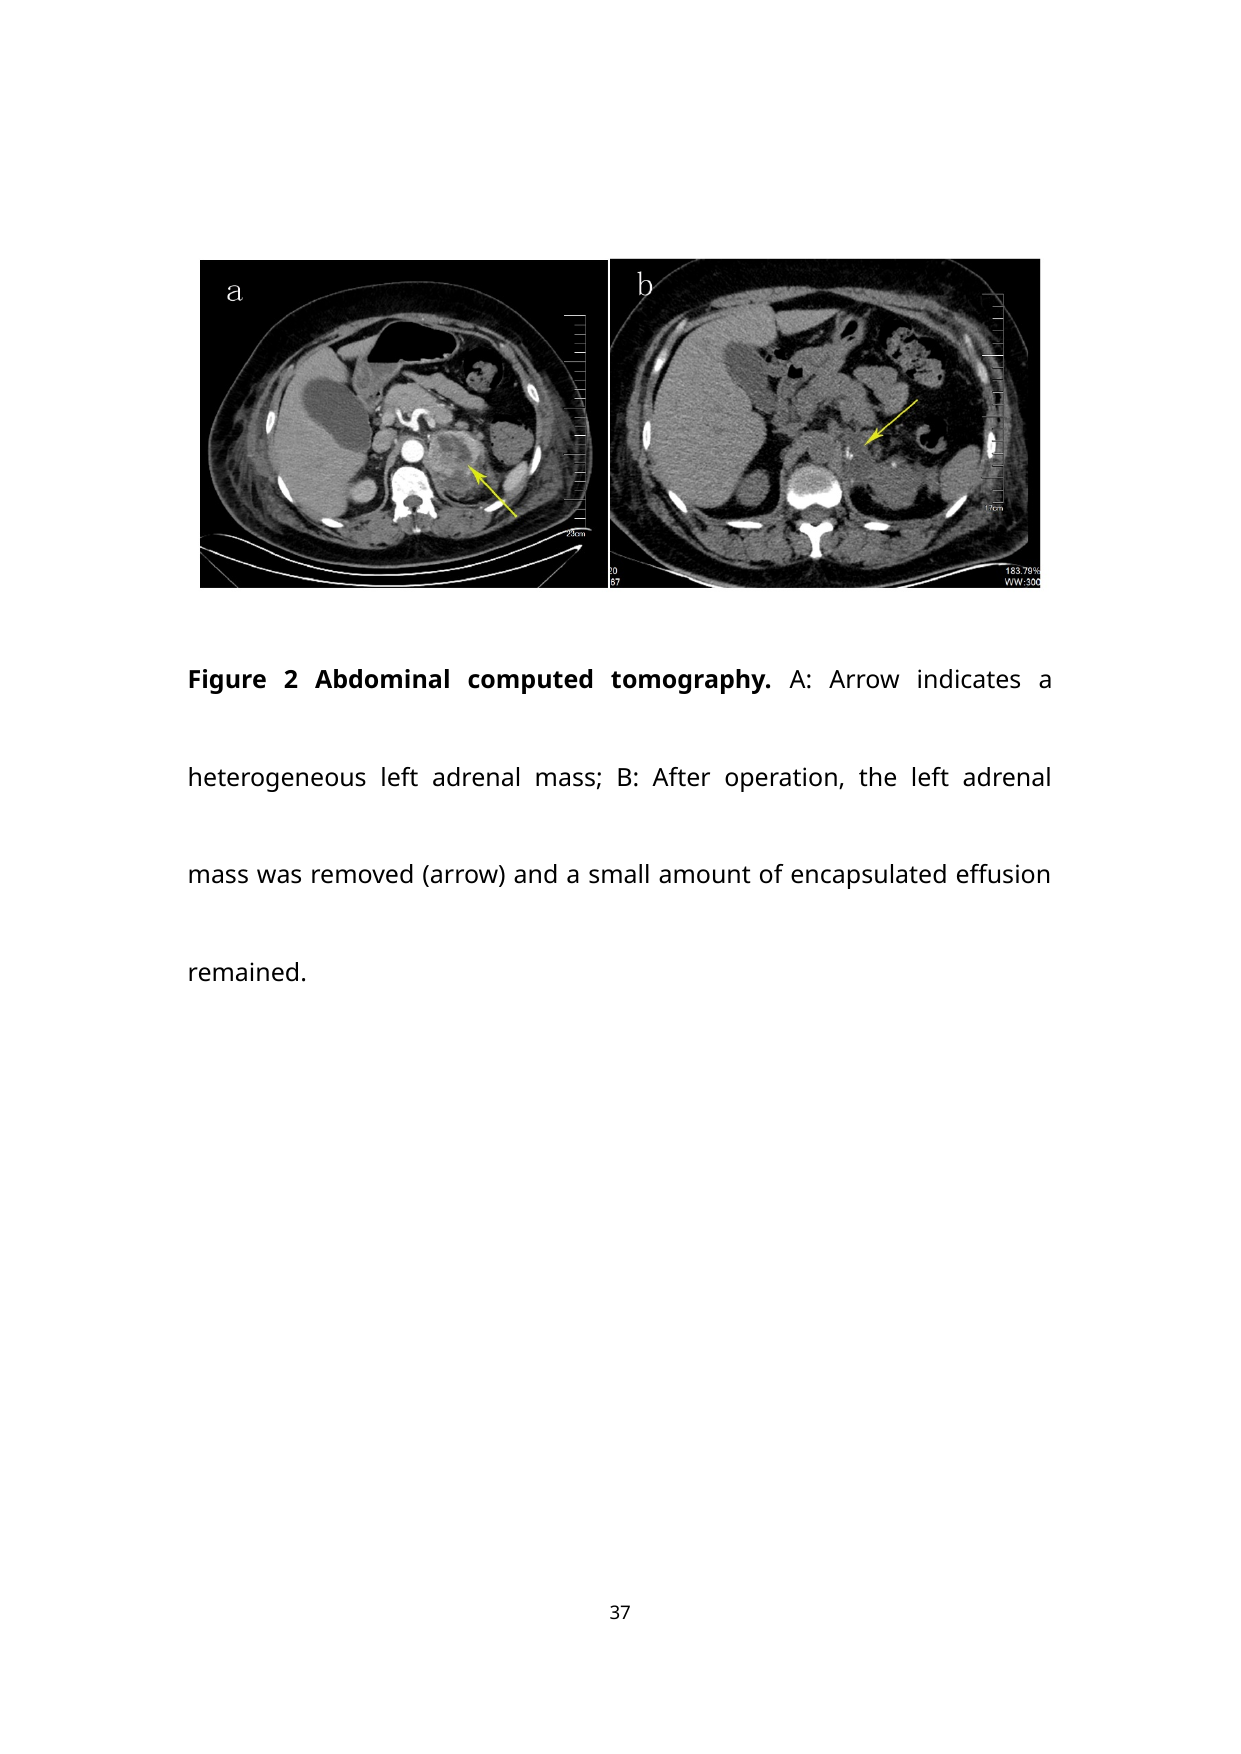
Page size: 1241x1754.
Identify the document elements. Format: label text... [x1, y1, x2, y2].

picture [187, 241, 1053, 604]
text Figure 2 Abdominal computed tomography. A: Arrow indicates a heterogeneous left adrenal mass; B: After operation, the left adrenal mass was removed (arrow) and a small amount of encapsulated effusion remained. [187, 647, 1053, 1004]
